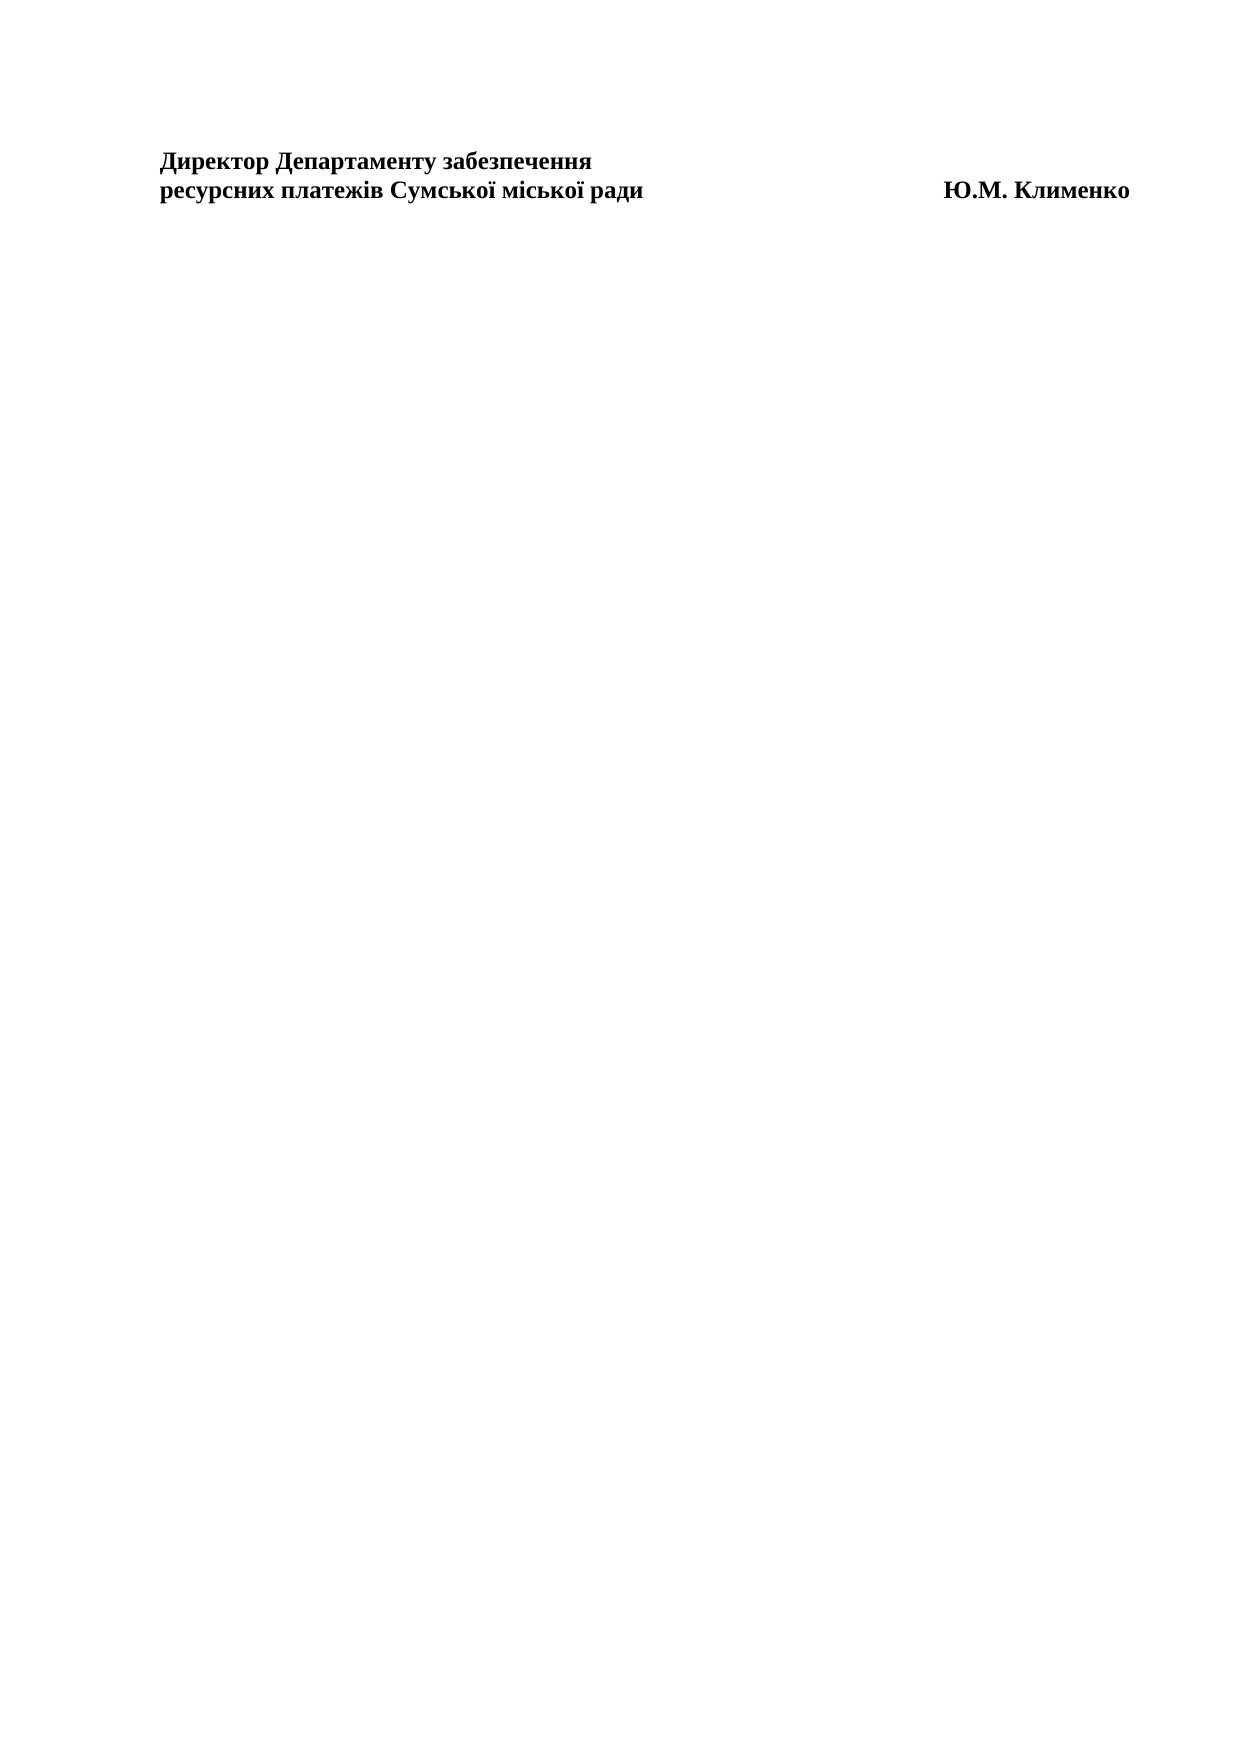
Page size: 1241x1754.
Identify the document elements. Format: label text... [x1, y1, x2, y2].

text Директор Департаменту забезпечення [103, 146, 1181, 175]
text ресурсних платежів Сумської міської ради Ю.М. Клименко [103, 175, 1181, 203]
